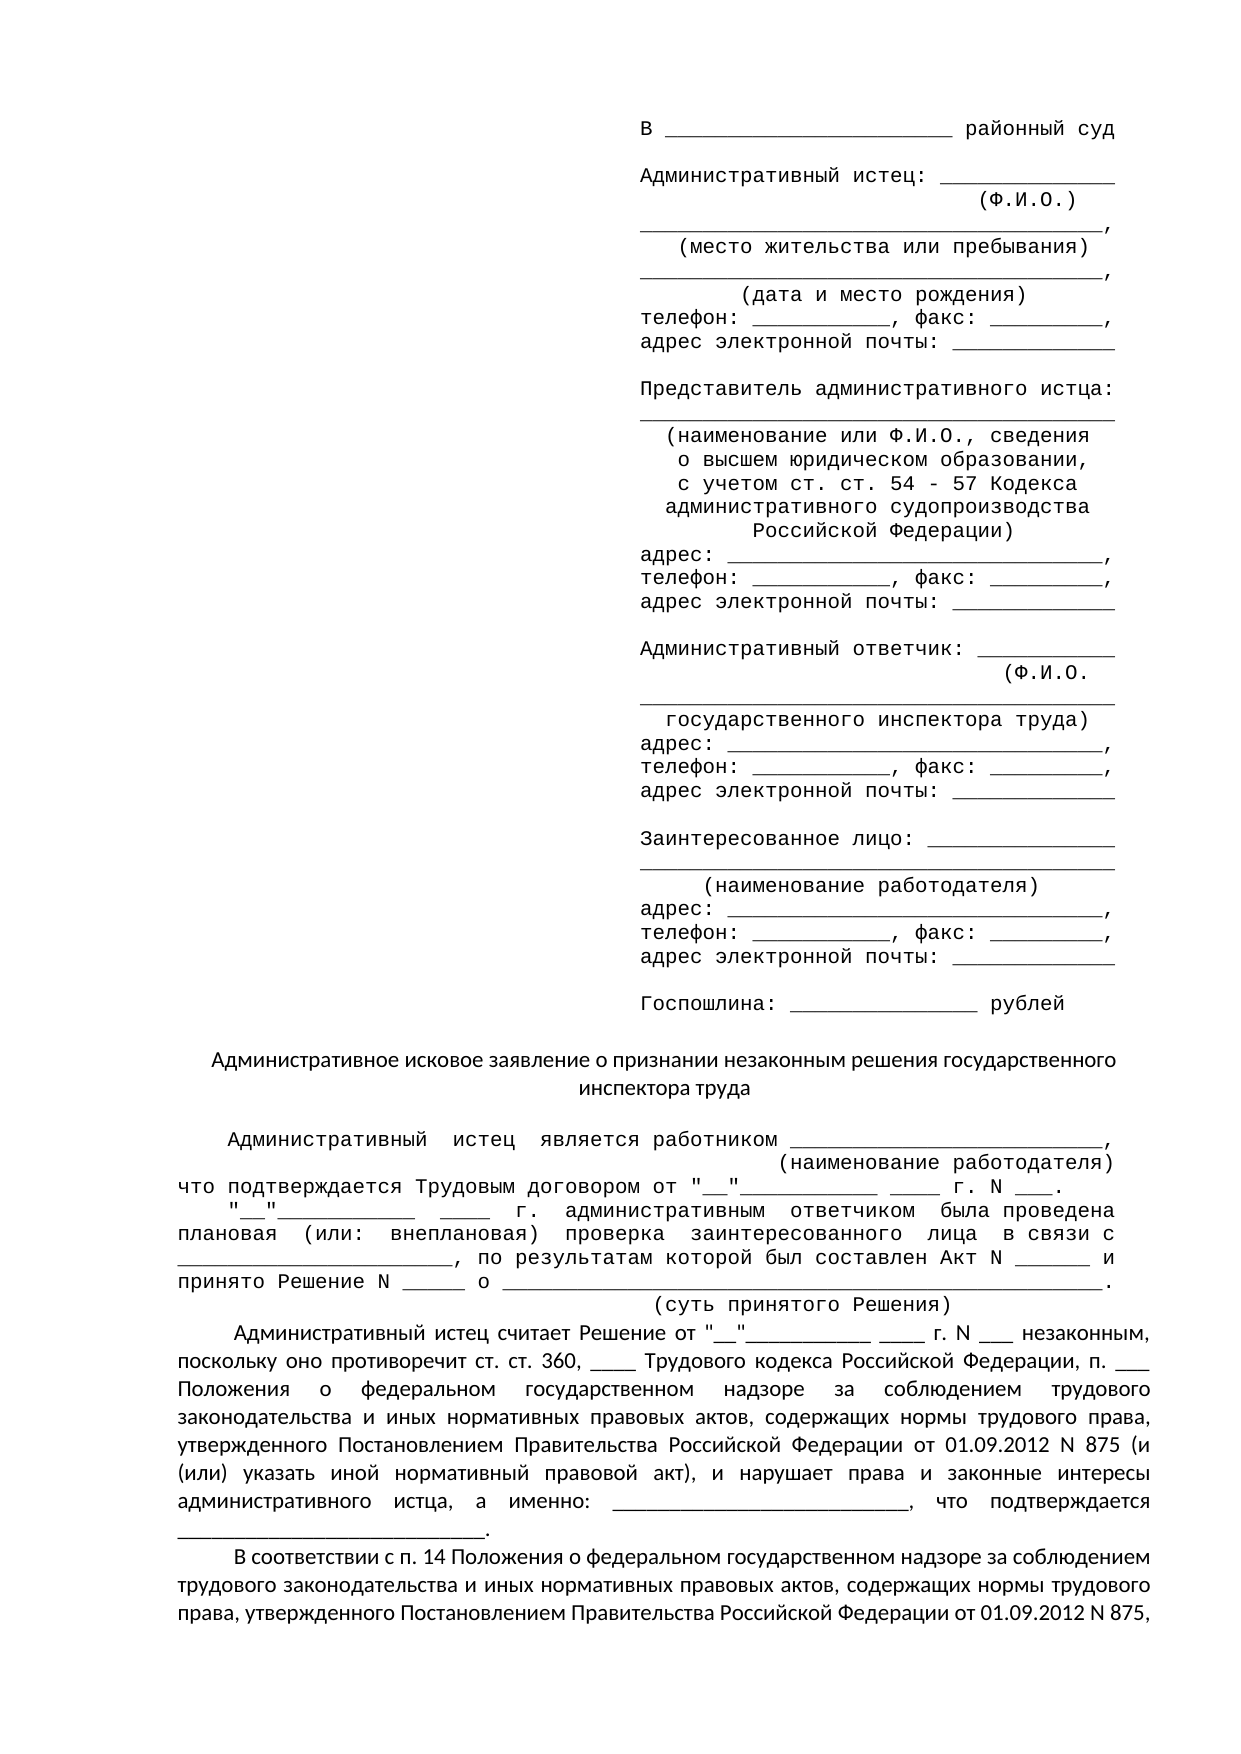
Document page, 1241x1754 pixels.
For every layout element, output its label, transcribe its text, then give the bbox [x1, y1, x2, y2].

text ______________________, по результатам которой был составлен Акт N ______ и [177, 1247, 1152, 1271]
text телефон: ___________, факс: _________, [177, 922, 1152, 946]
text государственного инспектора труда) [177, 709, 1152, 733]
text (наименование работодателя) [177, 1152, 1152, 1176]
text телефон: ___________, факс: _________, [177, 307, 1152, 331]
text плановая (или: внеплановая) проверка заинтересованного лица в связи с [177, 1223, 1152, 1247]
text Административный истец является работником _________________________, [177, 1129, 1152, 1152]
text Административный ответчик: ___________ [177, 638, 1152, 662]
text "__"___________ ____ г. административным ответчиком была проведена [177, 1200, 1152, 1223]
text телефон: ___________, факс: _________, [177, 757, 1152, 780]
text (Ф.И.О. [177, 662, 1152, 686]
text что подтверждается Трудовым договором от "__"___________ ____ г. N ___. [177, 1176, 1152, 1200]
text административного судопроизводства [177, 496, 1152, 520]
text о высшем юридическом образовании, [177, 449, 1152, 473]
text (наименование или Ф.И.О., сведения [177, 426, 1152, 449]
text адрес электронной почты: _____________ [177, 780, 1152, 804]
text принято Решение N _____ о ________________________________________________. [177, 1271, 1152, 1294]
text (суть принятого Решения) [177, 1294, 1152, 1318]
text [177, 1542, 1152, 1626]
text Заинтересованное лицо: _______________ [177, 827, 1152, 851]
text Административное исковое заявление о признании незаконным решения государственного инспектора труда [177, 1045, 1152, 1101]
text адрес электронной почты: _____________ [177, 591, 1152, 615]
text адрес электронной почты: _____________ [177, 331, 1152, 354]
text (дата и место рождения) [177, 284, 1152, 307]
text адрес электронной почты: _____________ [177, 946, 1152, 969]
text Российской Федерации) [177, 520, 1152, 544]
text _____________________________________, [177, 213, 1152, 236]
text адрес: ______________________________, [177, 898, 1152, 922]
text Административный истец считает Решение от "__"___________ ____ г. N ___ незаконным, поскольку оно противоречит ст. ст. 360, ____ Трудового кодекса Российской Федерации, п. ___ Положения о федеральном государственном надзоре за соблюдением трудового законодательства и иных нормативных правовых актов, содержащих нормы трудового права, утвержденного Постановлением Правительства Российской Федерации от 01.09.2012 N 875 (и (или) указать иной нормативный правовой акт), и нарушает права и законные интересы административного истца, а именно: __________________________, что подтверждается ___________________________. [177, 1318, 1152, 1542]
text адрес: ______________________________, [177, 544, 1152, 567]
text (наименование работодателя) [177, 875, 1152, 898]
text Представитель административного истца: [177, 378, 1152, 402]
text ______________________________________ [177, 402, 1152, 426]
text Госпошлина: _______________ рублей [177, 993, 1152, 1017]
text _____________________________________, [177, 260, 1152, 284]
text телефон: ___________, факс: _________, [177, 567, 1152, 591]
text ______________________________________ [177, 851, 1152, 875]
text (место жительства или пребывания) [177, 236, 1152, 260]
text (Ф.И.О.) [177, 189, 1152, 213]
text ______________________________________ [177, 686, 1152, 709]
text Административный истец: ______________ [177, 165, 1152, 189]
text с учетом ст. ст. 54 - 57 Кодекса [177, 473, 1152, 496]
text В _______________________ районный суд [177, 118, 1152, 142]
text адрес: ______________________________, [177, 733, 1152, 757]
